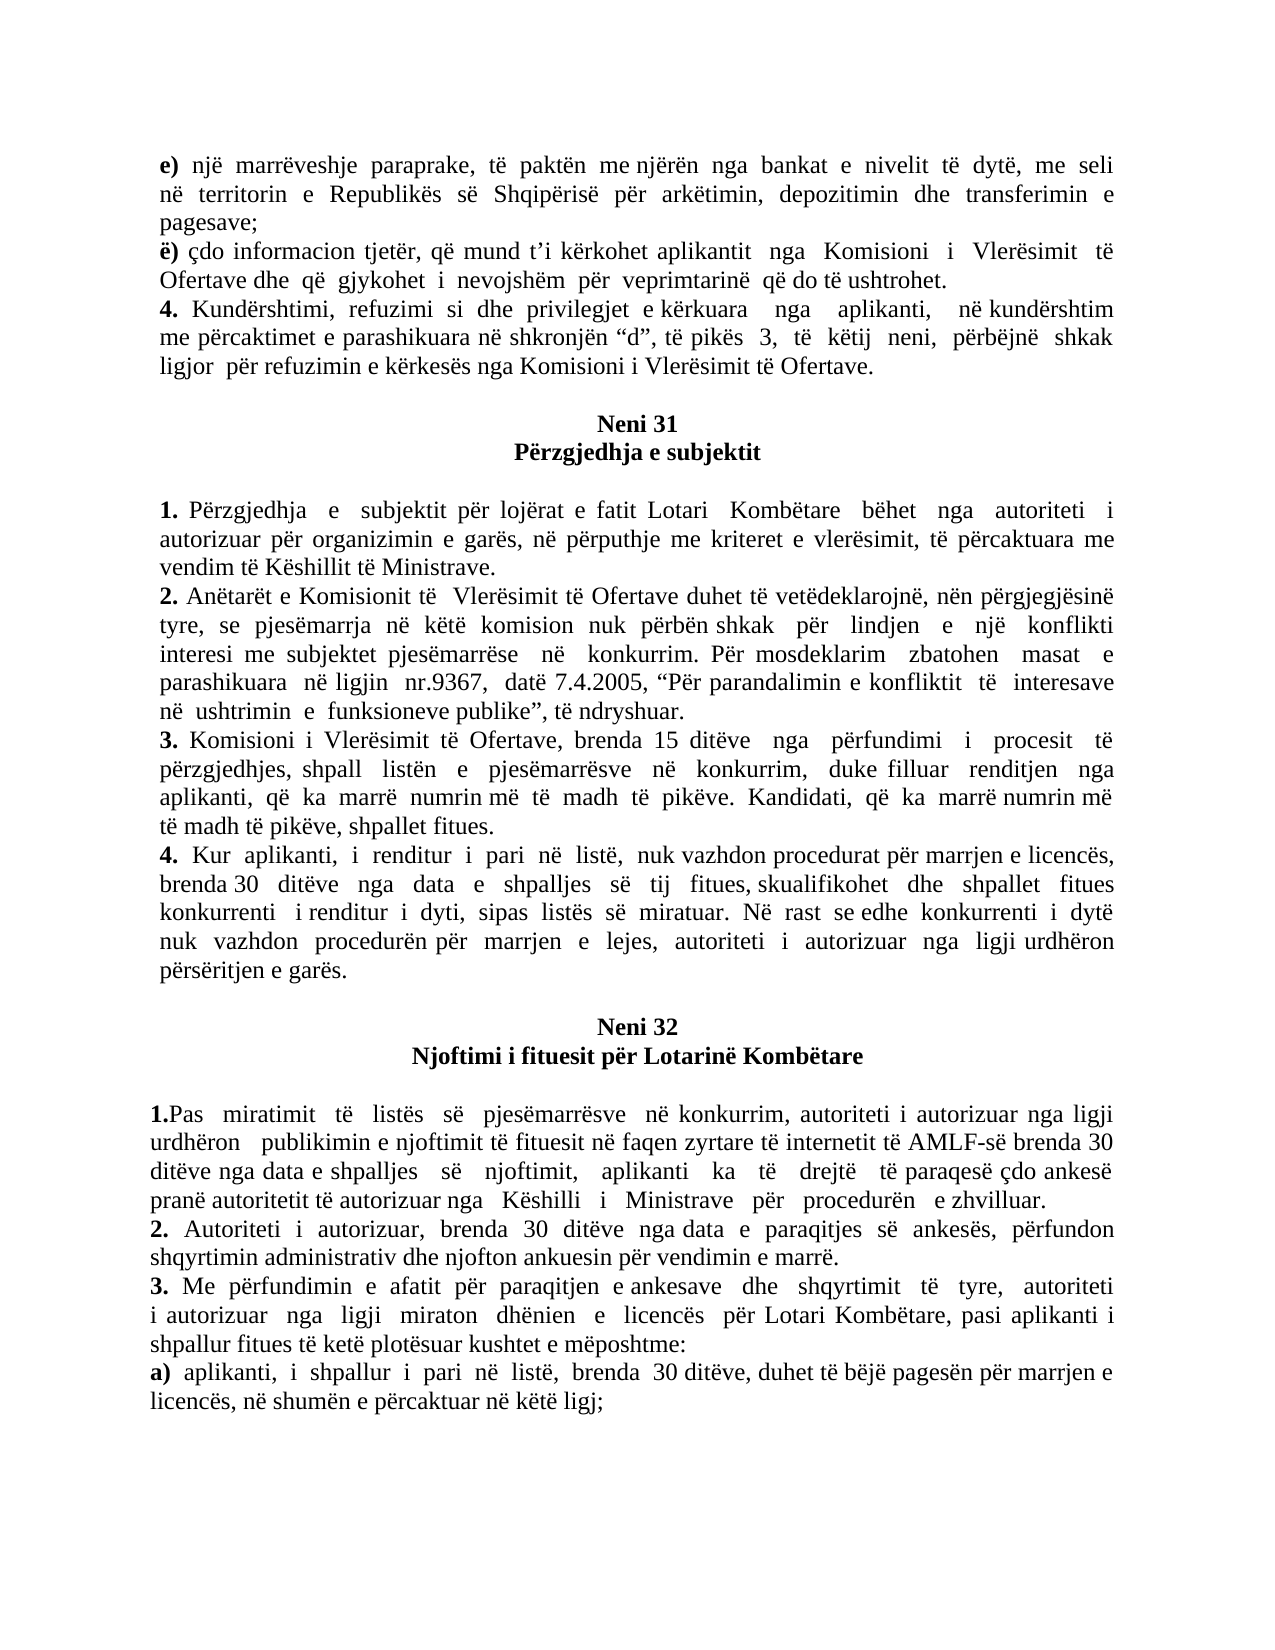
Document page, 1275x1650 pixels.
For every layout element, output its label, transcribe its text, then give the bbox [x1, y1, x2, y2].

text Neni 31 [150, 409, 1106, 437]
text 1.Pas miratimit të listës së pjesëmarrësve në konkurrim, autoriteti i autorizuar nga ligji urdhëron publikimin e njoftimit të fituesit në faqen zyrtare të internetit të AMLF-së brenda 30 ditëve nga data e shpalljes së njoftimit, aplikanti ka të drejtë të paraqesë çdo ankesë pranë autoritetit të autorizuar nga Këshilli i Ministrave për procedurën e zhvilluar. [150, 1099, 1116, 1214]
text e) një marrëveshje paraprake, të paktën me njërën nga bankat e nivelit të dytë, me seli në territorin e Republikës së Shqipërisë për arkëtimin, depozitimin dhe transferimin e pagesave; [150, 150, 1106, 236]
text 3. Komisioni i Vlerësimit të Ofertave, brenda 15 ditëve nga përfundimi i procesit të përzgjedhjes, shpall listën e pjesëmarrësve në konkurrim, duke filluar renditjen nga aplikanti, që ka marrë numrin më të madh të pikëve. Kandidati, që ka marrë numrin më të madh të pikëve, shpallet fitues. [150, 725, 1106, 840]
text 4. Kur aplikanti, i renditur i pari në listë, nuk vazhdon procedurat për marrjen e licencës, brenda 30 ditëve nga data e shpalljes së tij fitues, skualifikohet dhe shpallet fitues konkurrenti i renditur i dyti, sipas listës së miratuar. Në rast se edhe konkurrenti i dytë nuk vazhdon procedurën për marrjen e lejes, autoriteti i autorizuar nga ligji urdhëron përsëritjen e garës. [150, 840, 1106, 984]
text a) aplikanti, i shpallur i pari në listë, brenda 30 ditëve, duhet të bëjë pagesën për marrjen e licencës, në shumën e përcaktuar në këtë ligj; [150, 1357, 1116, 1415]
text Përzgjedhja e subjektit [150, 437, 1106, 466]
text 2. Anëtarët e Komisionit të Vlerësimit të Ofertave duhet të vetëdeklarojnë, nën përgjegjësinë tyre, se pjesëmarrja në këtë komision nuk përbën shkak për lindjen e një konflikti interesi me subjektet pjesëmarrëse në konkurrim. Për mosdeklarim zbatohen masat e parashikuara në ligjin nr.9367, datë 7.4.2005, “Për parandalimin e konfliktit të interesave në ushtrimin e funksioneve publike”, të ndryshuar. [150, 581, 1106, 725]
text ë) çdo informacion tjetër, që mund t’i kërkohet aplikantit nga Komisioni i Vlerësimit të Ofertave dhe që gjykohet i nevojshëm për veprimtarinë që do të ushtrohet. [150, 236, 1106, 294]
text Neni 32 [150, 1012, 1106, 1041]
text 2. Autoriteti i autorizuar, brenda 30 ditëve nga data e paraqitjes së ankesës, përfundon shqyrtimin administrativ dhe njofton ankuesin për vendimin e marrë. [150, 1214, 1116, 1271]
text 1. Përzgjedhja e subjektit për lojërat e fatit Lotari Kombëtare bëhet nga autoriteti i autorizuar për organizimin e garës, në përputhje me kriteret e vlerësimit, të përcaktuara me vendim të Këshillit të Ministrave. [150, 495, 1106, 581]
text 4. Kundërshtimi, refuzimi si dhe privilegjet e kërkuara nga aplikanti, në kundërshtim me përcaktimet e parashikuara në shkronjën “d”, të pikës 3, të këtij neni, përbëjnë shkak ligjor për refuzimin e kërkesës nga Komisioni i Vlerësimit të Ofertave. [150, 294, 1106, 380]
text 3. Me përfundimin e afatit për paraqitjen e ankesave dhe shqyrtimit të tyre, autoriteti i autorizuar nga ligji miraton dhënien e licencës për Lotari Kombëtare, pasi aplikanti i shpallur fitues të ketë plotësuar kushtet e mëposhtme: [150, 1271, 1116, 1357]
text Njoftimi i fituesit për Lotarinë Kombëtare [150, 1041, 1106, 1070]
